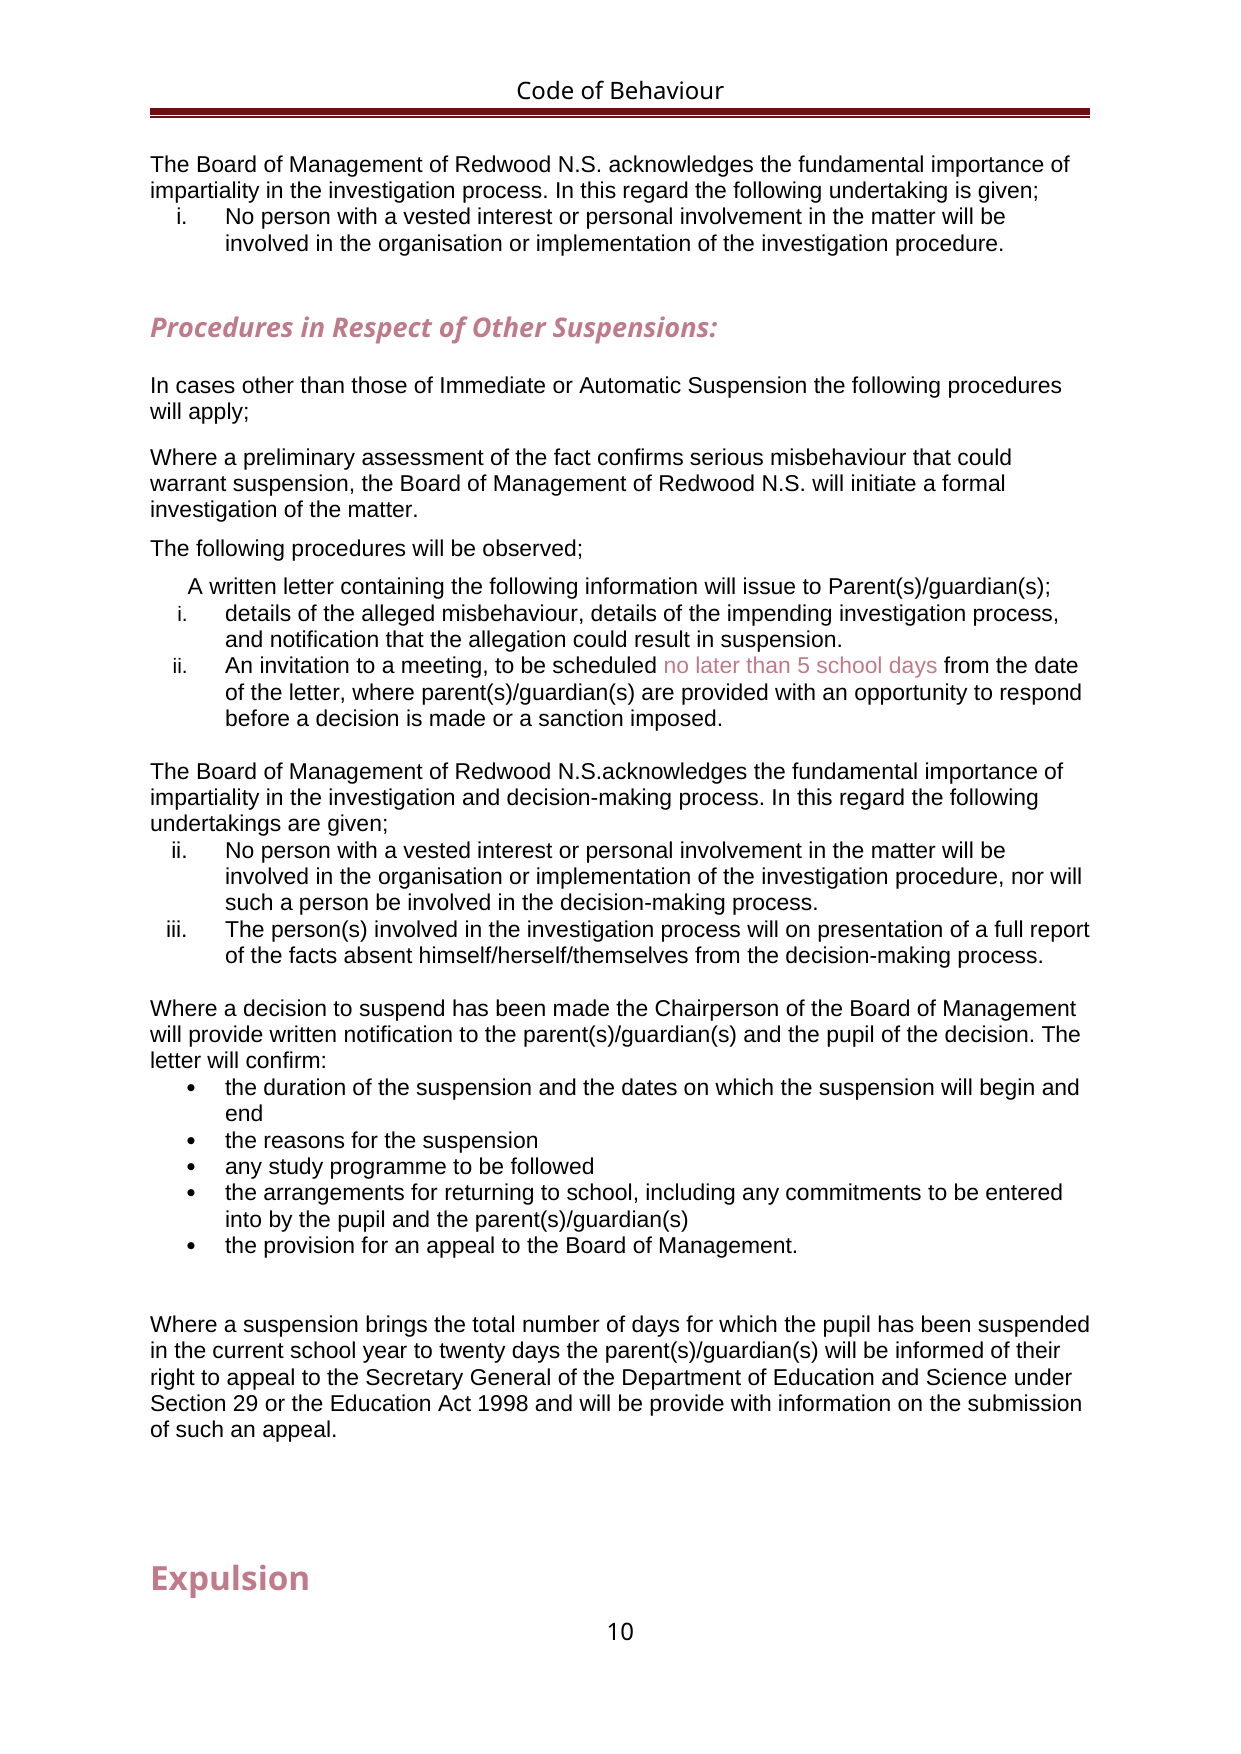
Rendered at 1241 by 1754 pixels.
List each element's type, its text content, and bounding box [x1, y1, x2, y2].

list No person with a vested interest or personal involvement in the matter will be involved in the organisation or implementation of the investigation procedure, nor will such a person be involved in the decision-making process. [187, 837, 1090, 916]
text In cases other than those of Immediate or Automatic Suspension the following procedures will apply; [150, 372, 1090, 424]
text Procedures in Respect of Other Suspensions: [150, 309, 1090, 346]
list the duration of the suspension and the dates on which the suspension will begin and end [187, 1074, 1090, 1127]
text A written letter containing the following information will issue to Parent(s)/guardian(s); [187, 573, 1090, 599]
list No person with a vested interest or personal involvement in the matter will be involved in the organisation or implementation of the investigation procedure. [187, 203, 1090, 256]
text Expulsion [150, 1554, 1090, 1600]
text The following procedures will be observed; [150, 535, 1090, 561]
list any study programme to be followed [187, 1153, 1090, 1179]
list The person(s) involved in the investigation process will on presentation of a full report of the facts absent himself/herself/themselves from the decision-making process. [187, 916, 1090, 968]
list the reasons for the suspension [187, 1127, 1090, 1153]
list the arrangements for returning to school, including any commitments to be entered into by the pupil and the parent(s)/guardian(s) [187, 1179, 1090, 1232]
text Where a decision to suspend has been made the Chairperson of the Board of Management will provide written notification to the parent(s)/guardian(s) and the pupil of the decision. The letter will confirm: [150, 995, 1090, 1074]
text Where a preliminary assessment of the fact confirms serious misbehaviour that could warrant suspension, the Board of Management of Redwood N.S. will initiate a formal investigation of the matter. [150, 444, 1090, 523]
list the provision for an appeal to the Board of Management. [187, 1232, 1090, 1258]
text Where a suspension brings the total number of days for which the pupil has been suspended in the current school year to twenty days the parent(s)/guardian(s) will be informed of their right to appeal to the Secretary General of the Department of Education and Science under Section 29 or the Education Act 1998 and will be provide with information on the submission of such an appeal. [150, 1311, 1090, 1443]
list An invitation to a meeting, to be scheduled no later than 5 school days from the date of the letter, where parent(s)/guardian(s) are provided with an opportunity to respond before a decision is made or a sanction imposed. [187, 652, 1090, 731]
text The Board of Management of Redwood N.S. acknowledges the fundamental importance of impartiality in the investigation process. In this regard the following undertaking is given; [150, 151, 1090, 203]
text The Board of Management of Redwood N.S.acknowledges the fundamental importance of impartiality in the investigation and decision-making process. In this regard the following undertakings are given; [150, 758, 1090, 837]
list details of the alleged misbehaviour, details of the impending investigation process, and notification that the allegation could result in suspension. [187, 599, 1090, 652]
